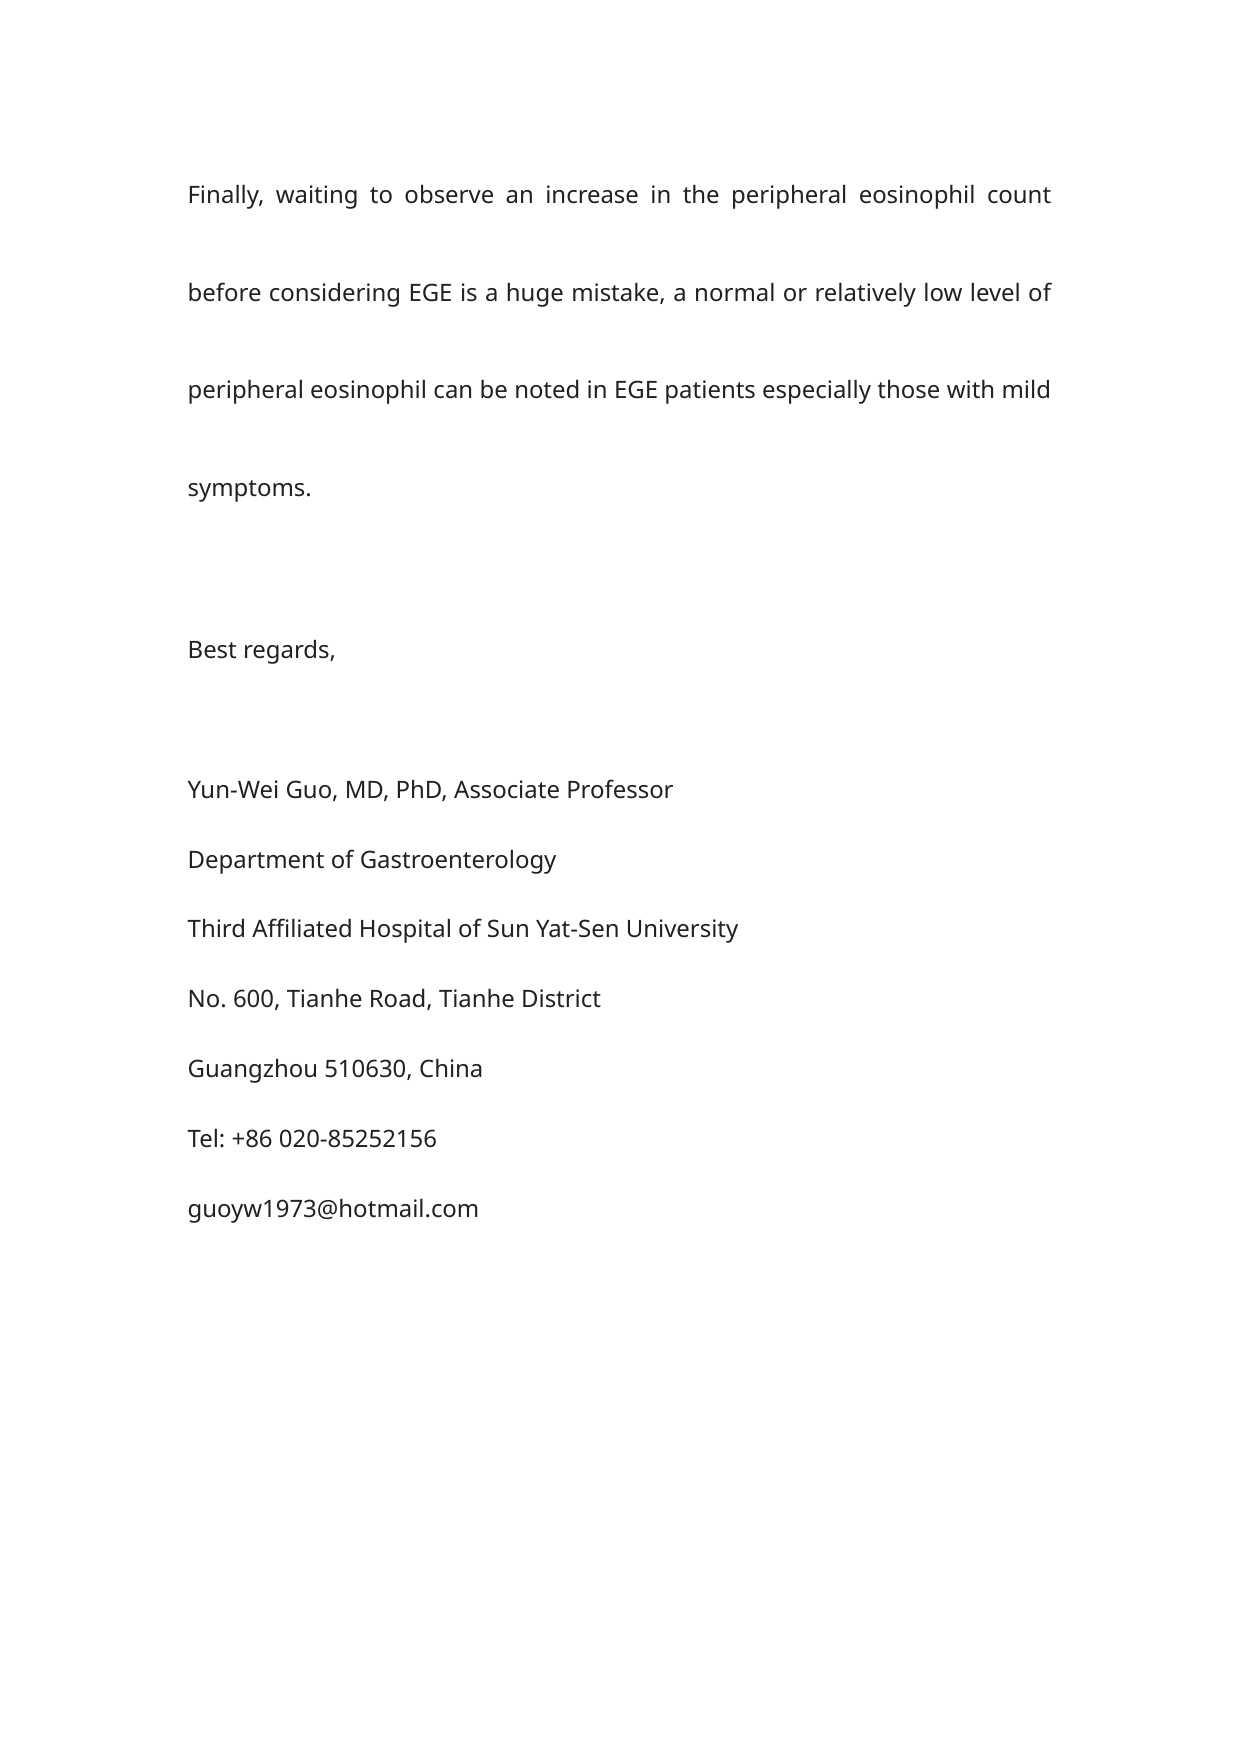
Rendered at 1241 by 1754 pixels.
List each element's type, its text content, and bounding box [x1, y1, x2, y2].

text guoyw1973@hotmail.com [187, 1175, 1053, 1240]
text Third Affiliated Hospital of Sun Yat-Sen University [187, 896, 1053, 961]
text No. 600, Tianhe Road, Tianhe District [187, 966, 1053, 1031]
text Tel: +86 020-85252156 [187, 1106, 1053, 1171]
text Guangzhou 510630, China [187, 1036, 1053, 1101]
text Department of Gastroenterology [187, 826, 1053, 891]
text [187, 162, 1053, 519]
text Best regards, [187, 617, 1053, 682]
text Yun-Wei Guo, MD, PhD, Associate Professor [187, 757, 1053, 822]
